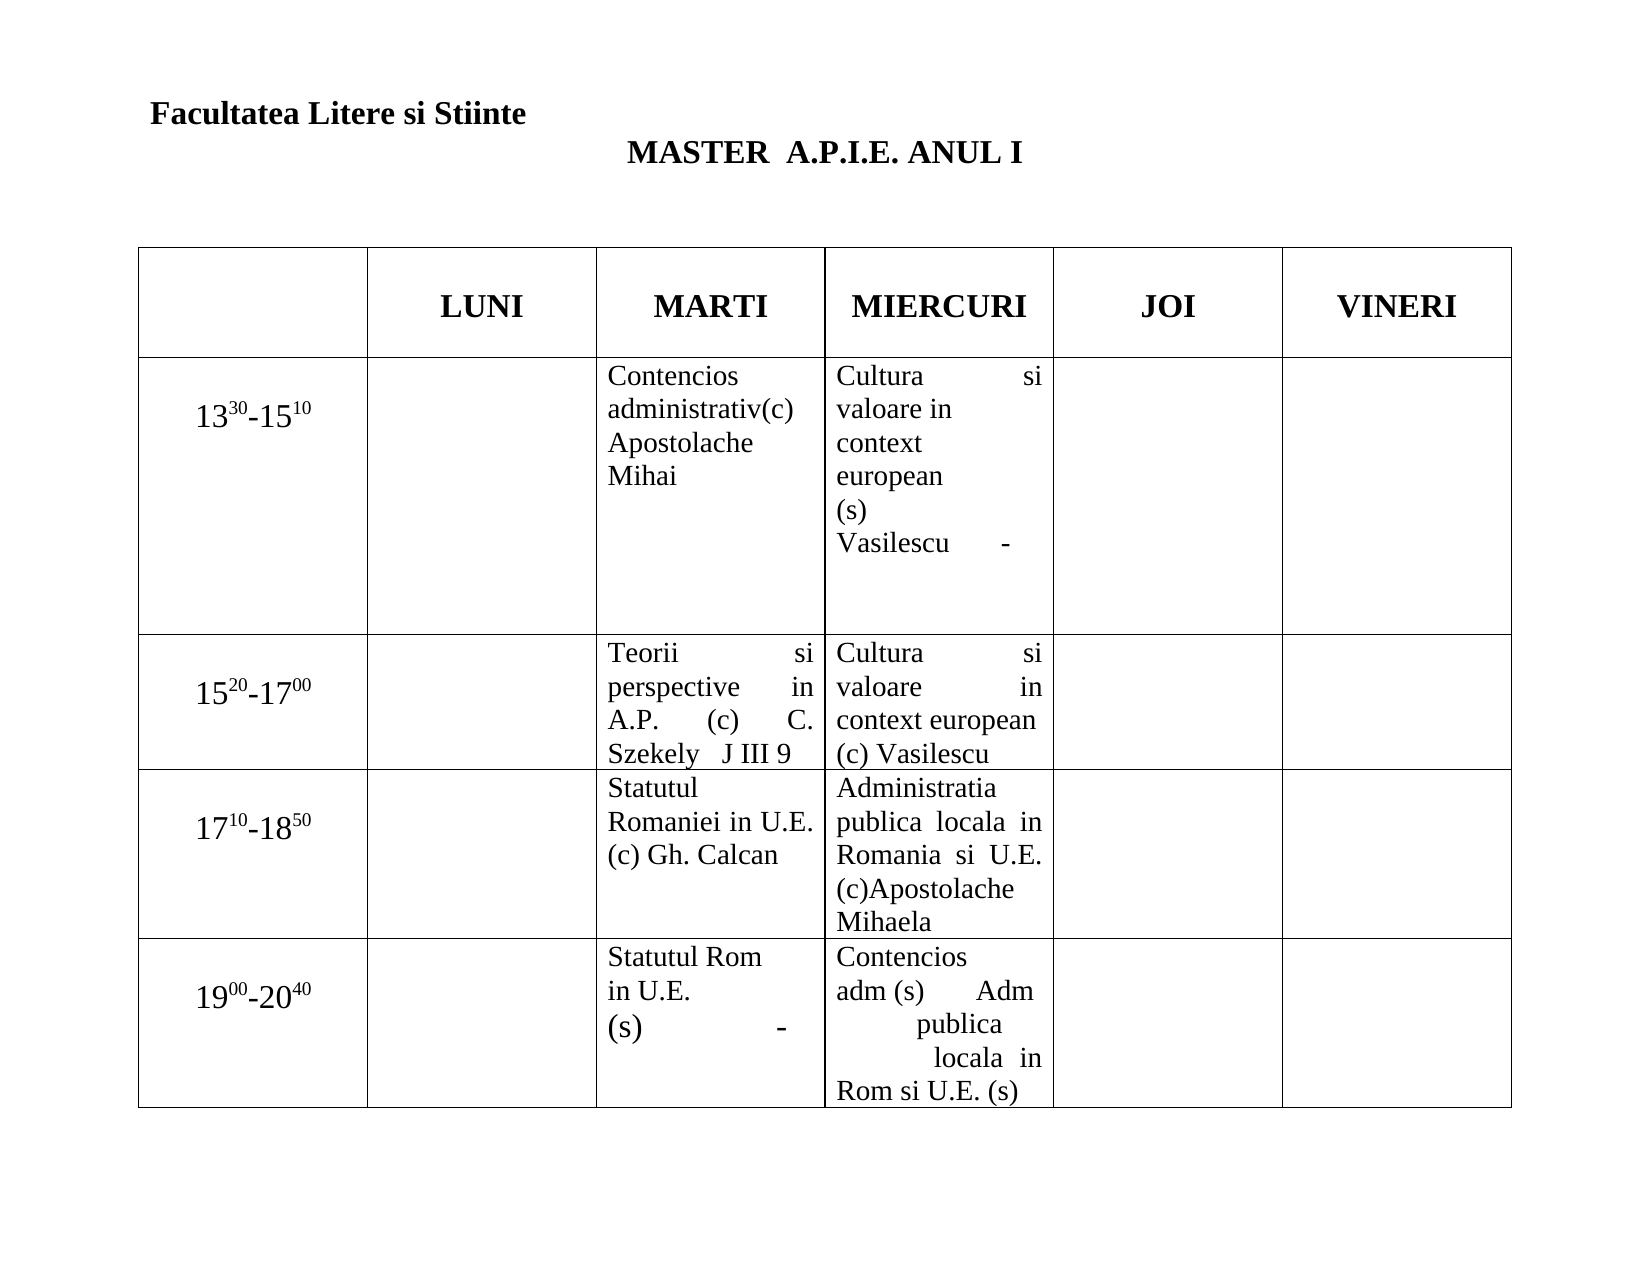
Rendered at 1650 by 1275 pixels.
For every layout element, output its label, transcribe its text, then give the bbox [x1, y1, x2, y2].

table_cell Teorii si perspective in A.P. (c) C. Szekely J III 9 [597, 635, 824, 769]
table_header [139, 248, 367, 357]
table_cell Contencios adm (s) Adm publica locala in Rom si U.E. (s) [826, 939, 1053, 1107]
text Facultatea Litere si Stiinte [150, 94, 1500, 132]
table_cell [1283, 770, 1511, 938]
table_cell Cultura si valoare in context european (s) Vasilescu - [826, 358, 1053, 634]
table_cell 1520-1700 [139, 635, 367, 769]
table_cell [1054, 770, 1282, 938]
table_cell [1283, 939, 1511, 1107]
table_cell 1900-2040 [139, 939, 367, 1107]
table_cell Statutul Romaniei in U.E. (c) Gh. Calcan [597, 770, 824, 938]
table_header MIERCURI [826, 248, 1053, 357]
table_cell [368, 358, 596, 634]
table_header LUNI [368, 248, 596, 357]
table_cell 1710-1850 [139, 770, 367, 938]
table_header MARTI [597, 248, 824, 357]
table_cell [1054, 635, 1282, 769]
table_cell [1283, 358, 1511, 634]
table_cell [1283, 635, 1511, 769]
table_cell Contencios administrativ(c) Apostolache Mihai [597, 358, 824, 634]
table_cell [1054, 358, 1282, 634]
text MASTER A.P.I.E. ANUL I [150, 132, 1500, 170]
table_cell [368, 635, 596, 769]
table_header VINERI [1283, 248, 1511, 357]
table_cell 1330-1510 [139, 358, 367, 634]
table_cell Administratia publica locala in Romania si U.E. (c)Apostolache Mihaela [826, 770, 1053, 938]
table_cell Statutul Rom in U.E. (s) - [597, 939, 824, 1107]
table_cell [1054, 939, 1282, 1107]
table_header JOI [1054, 248, 1282, 357]
table_cell Cultura si valoare in context european (c) Vasilescu [826, 635, 1053, 769]
table_cell [368, 939, 596, 1107]
table_cell [368, 770, 596, 938]
